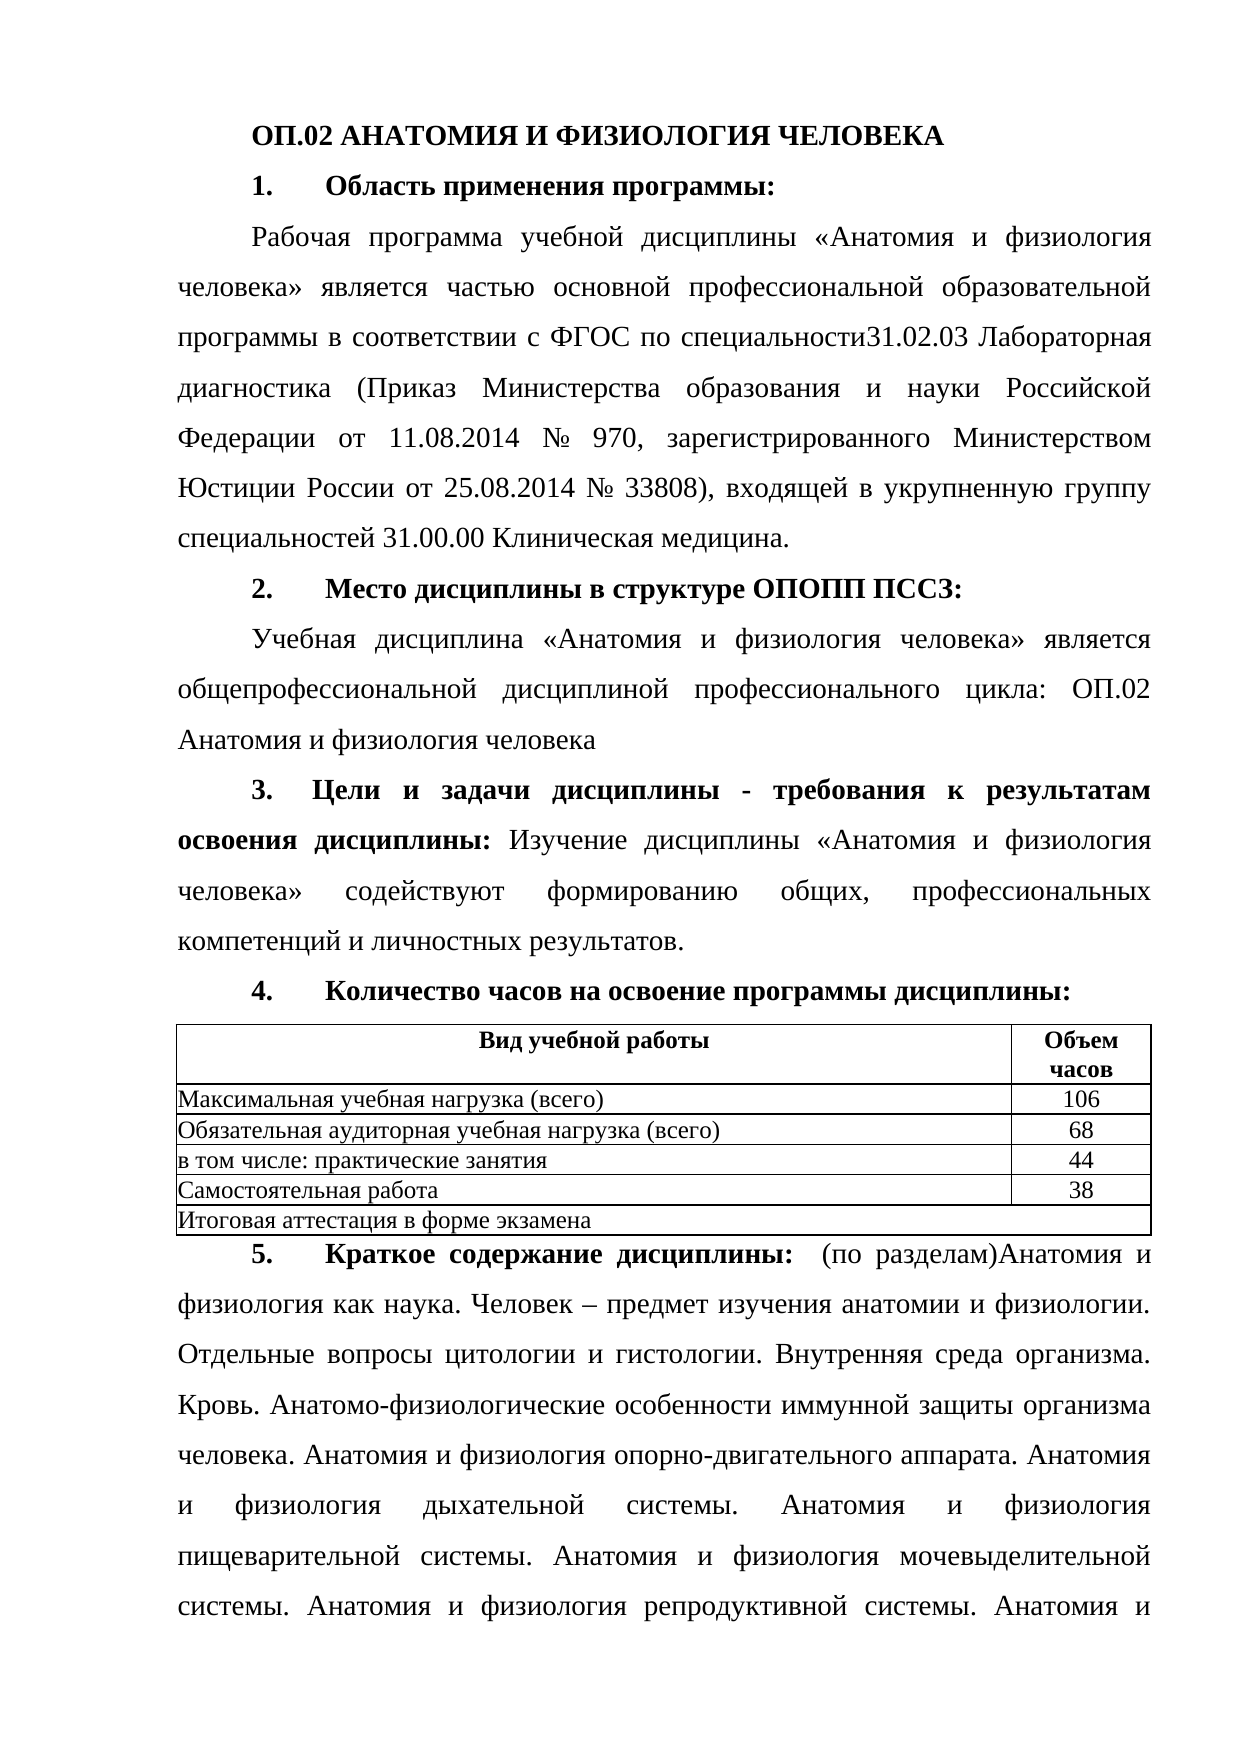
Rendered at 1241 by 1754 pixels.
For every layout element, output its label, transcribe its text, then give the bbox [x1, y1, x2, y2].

list Рабочая программа учебной дисциплины «Анатомия и физиология человека» является частью основной профессиональной образовательной программы в соответствии с ФГОС по специальности31.02.03 Лабораторная диагностика (Приказ Министерства образования и науки Российской Федерации от 11.08.2014 № 970, зарегистрированного Министерством Юстиции России от 25.08.2014 № 33808), входящей в укрупненную группу специальностей 31.00.00 Клиническая медицина. [177, 219, 1152, 554]
table_cell 44 [1012, 1145, 1150, 1174]
table_cell Обязательная аудиторная учебная нагрузка (всего) [177, 1115, 1011, 1143]
text ОП.02 АНАТОМИЯ И ФИЗИОЛОГИЯ ЧЕЛОВЕКА [177, 118, 1152, 152]
subtitle Область применения программы: [177, 168, 1152, 202]
table_cell 38 [1012, 1175, 1150, 1204]
subtitle Место дисциплины в структуре ОПОПП ПССЗ: [177, 571, 1152, 604]
subtitle Цели и задачи дисциплины - требования к результатам освоения дисциплины: Изучение дисциплины «Анатомия и физиология человека» содействуют формированию общих, профессиональных компетенций и личностных результатов. [177, 772, 1152, 957]
table_cell Максимальная учебная нагрузка (всего) [177, 1085, 1011, 1113]
table_header Объем часов [1012, 1025, 1150, 1083]
table_cell 68 [1012, 1115, 1150, 1143]
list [177, 1236, 1152, 1622]
list Учебная дисциплина «Анатомия и физиология человека» является общепрофессиональной дисциплиной профессионального цикла: ОП.02 Анатомия и физиология человека [177, 621, 1152, 755]
table_cell Итоговая аттестация в форме экзамена [177, 1206, 1150, 1234]
table_cell 106 [1012, 1085, 1150, 1113]
table_header Вид учебной работы [177, 1025, 1011, 1083]
table_cell в том числе: практические занятия [177, 1145, 1011, 1174]
subtitle Количество часов на освоение программы дисциплины: [177, 973, 1152, 1007]
table_cell Самостоятельная работа [177, 1175, 1011, 1204]
